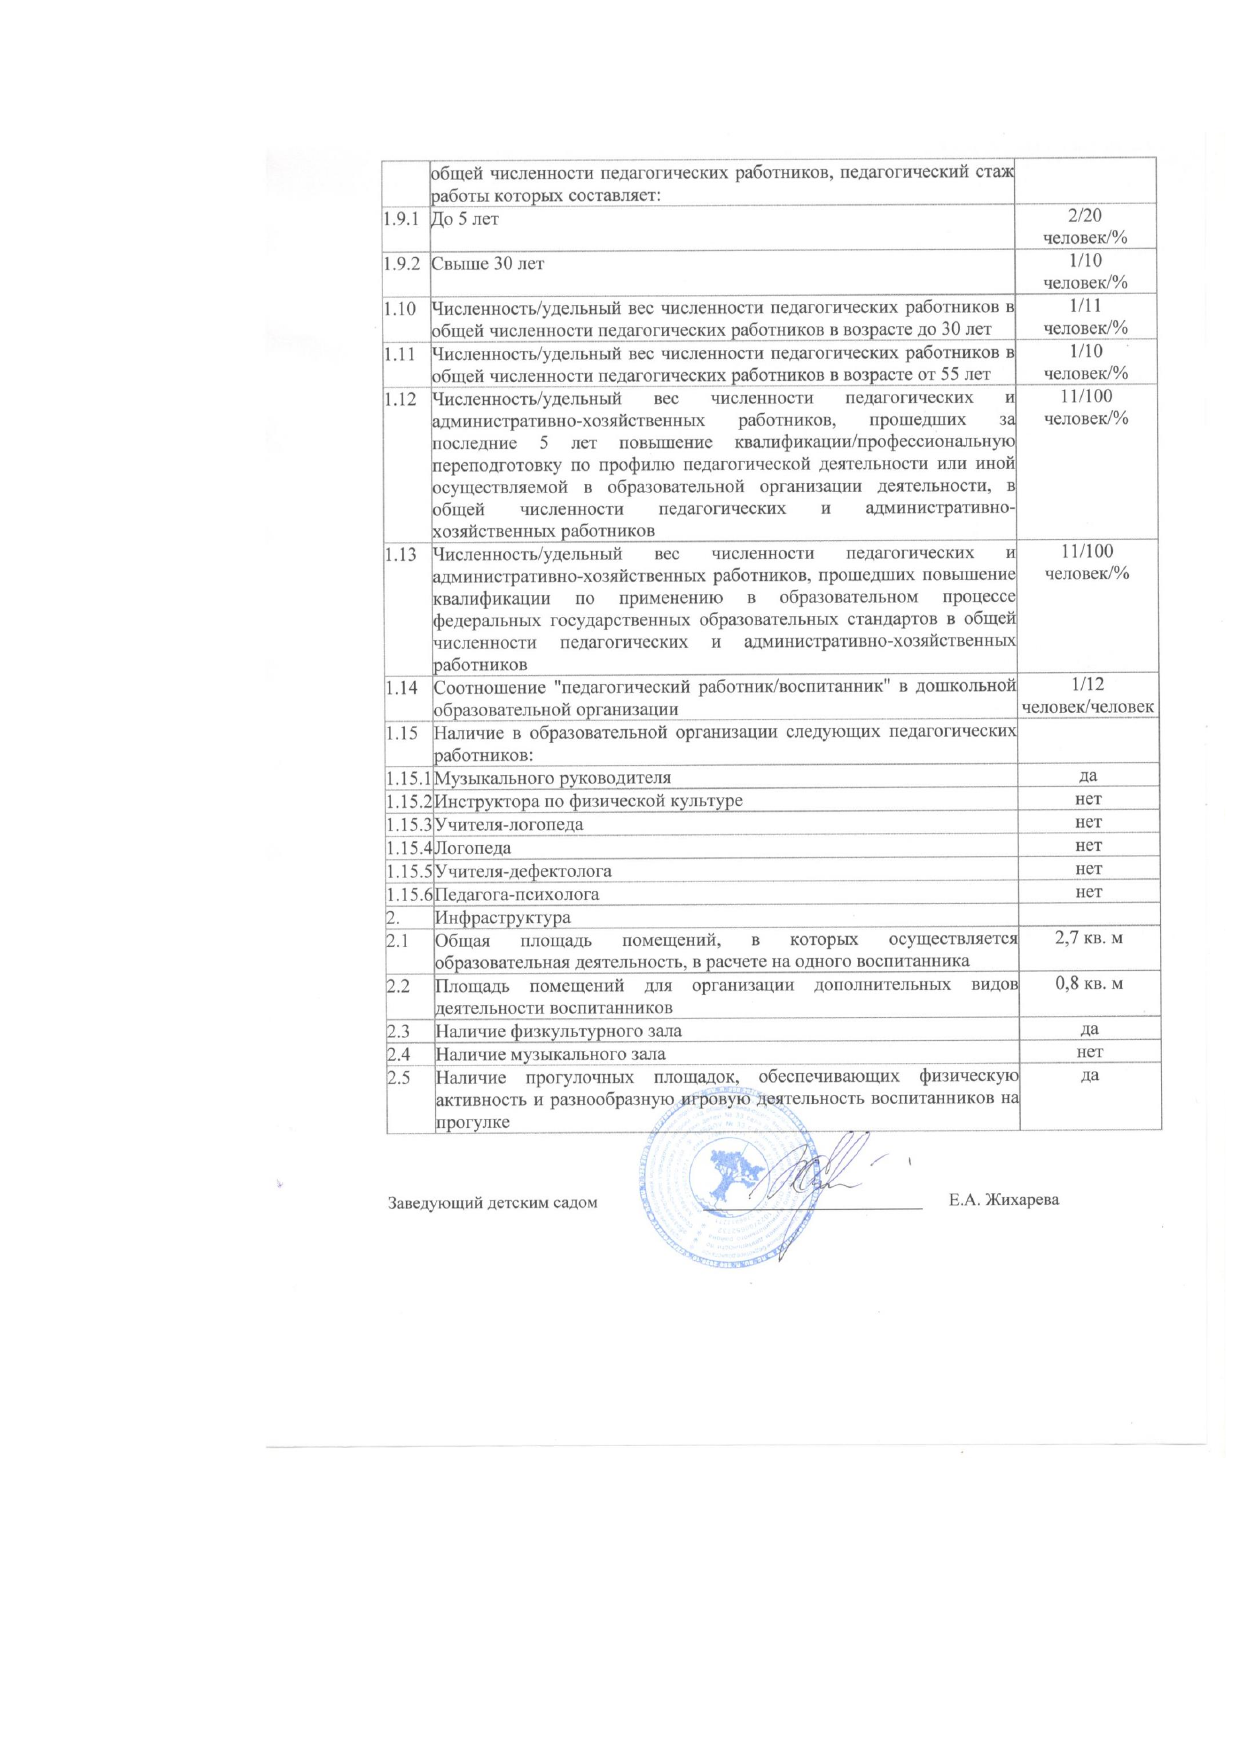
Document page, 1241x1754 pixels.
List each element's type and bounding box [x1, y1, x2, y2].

picture [251, 118, 1226, 1458]
